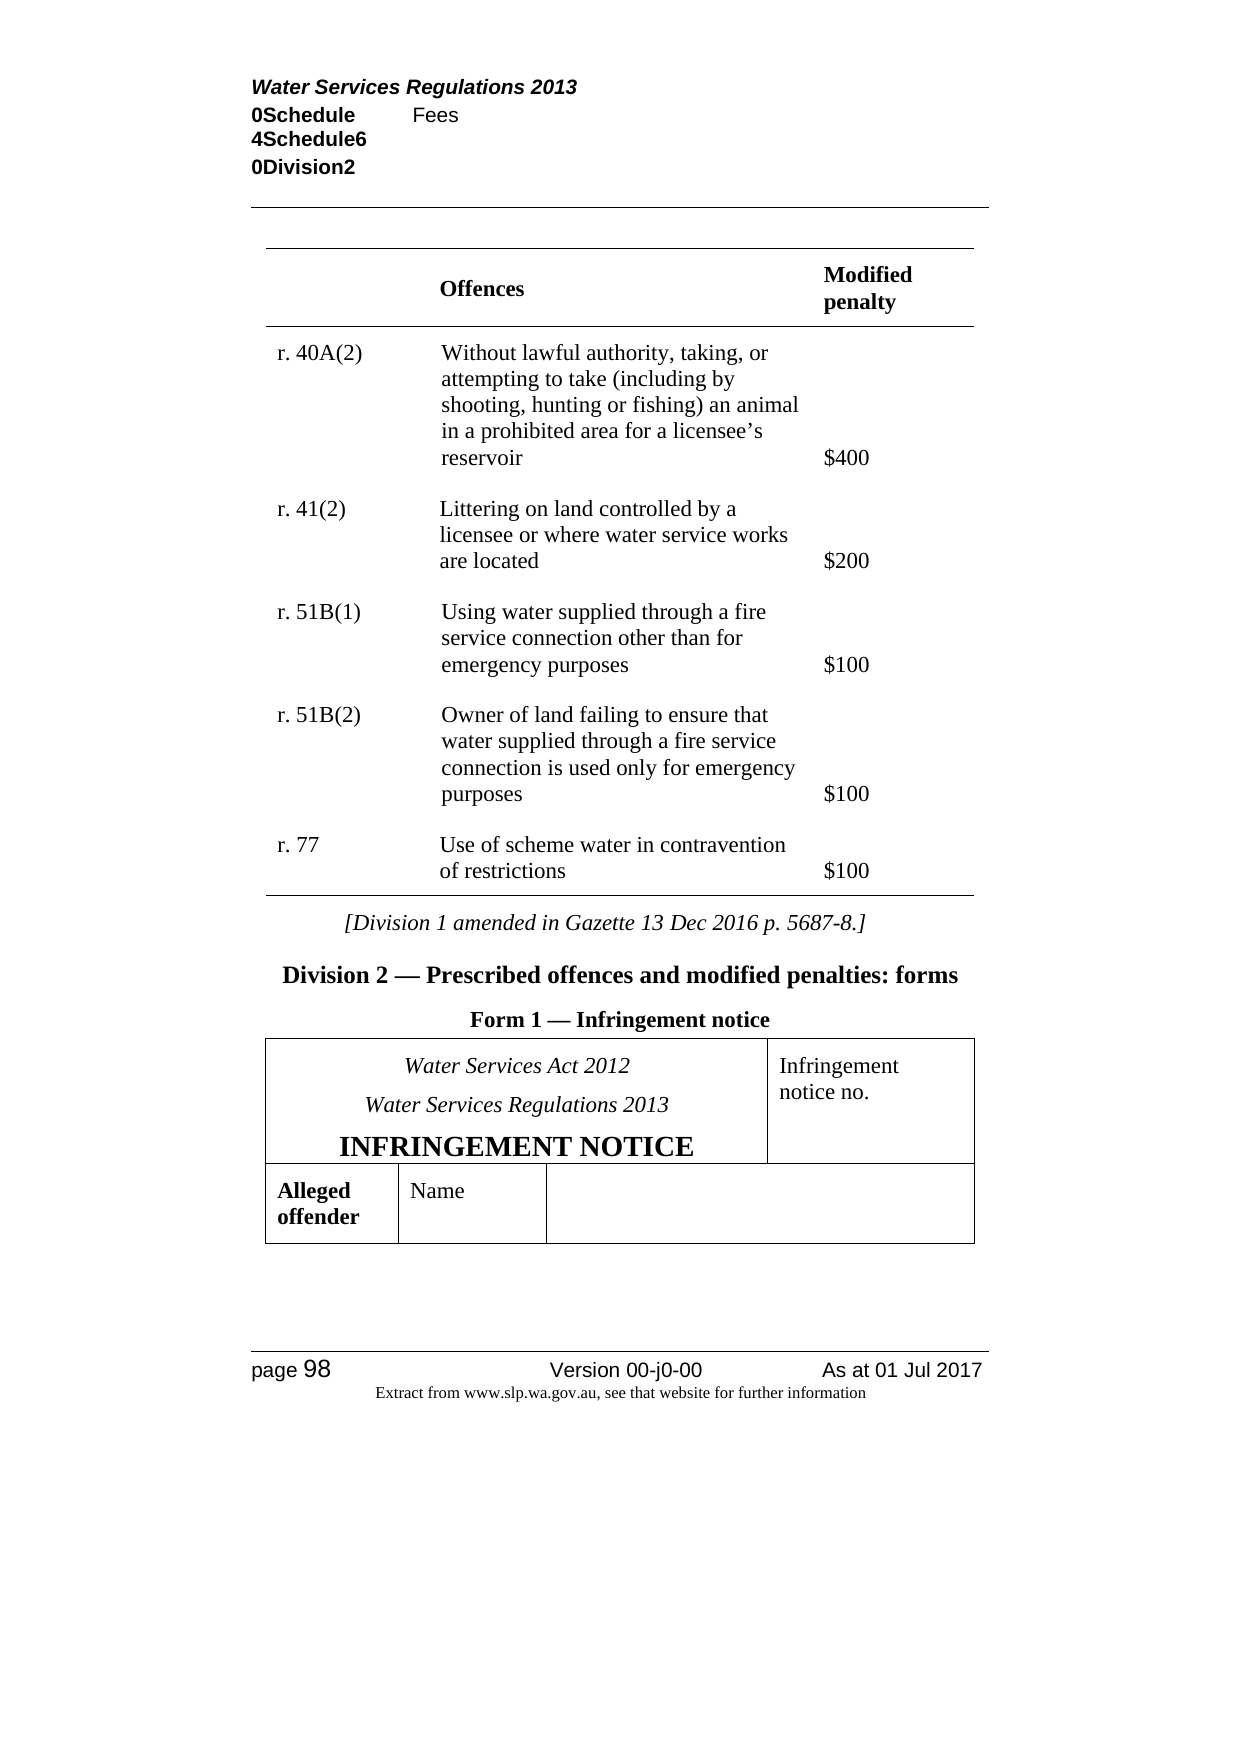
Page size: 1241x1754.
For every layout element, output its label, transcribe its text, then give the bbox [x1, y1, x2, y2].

table_header [266, 249, 428, 326]
subtitle Form 1 — Infringement notice [251, 1006, 989, 1032]
table_cell r. 51B(2) [266, 689, 430, 818]
table_cell $100 [812, 585, 974, 689]
table_header Offences [428, 249, 812, 326]
table_cell r. 41(2) [266, 482, 428, 585]
table_cell Name [399, 1164, 546, 1243]
table_header Modified penalty [812, 249, 974, 326]
text [Division 1 amended in Gazette 13 Dec 2016 p. 5687-8.] [251, 909, 989, 935]
table_cell r. 40A(2) [266, 327, 430, 482]
table_cell Using water supplied through a fire service connection other than for emergency purposes [430, 585, 812, 689]
table_cell Alleged offender [266, 1164, 398, 1243]
table_cell $200 [812, 482, 974, 585]
table_cell Use of scheme water in contravention of restrictions [428, 819, 812, 895]
table_cell $100 [812, 819, 974, 895]
table_cell $400 [812, 327, 974, 482]
table_cell [547, 1164, 974, 1243]
table_cell r. 77 [266, 819, 428, 895]
subtitle Division 2 — Prescribed offences and modified penalties: forms [251, 960, 989, 989]
table_cell Owner of land failing to ensure that water supplied through a fire service connection is used only for emergency purposes [430, 689, 812, 818]
table_header Infringement notice no. [768, 1039, 974, 1163]
table_cell r. 51B(1) [266, 585, 430, 689]
table_cell Littering on land controlled by a licensee or where water service works are located [428, 482, 812, 585]
table_cell Without lawful authority, taking, or attempting to take (including by shooting, hunting or fishing) an animal in a prohibited area for a licensee’s reservoir [430, 327, 812, 482]
table_header Water Services Act 2012 Water Services Regulations 2013 INFRINGEMENT NOTICE [266, 1039, 767, 1163]
table_cell $100 [812, 689, 974, 818]
